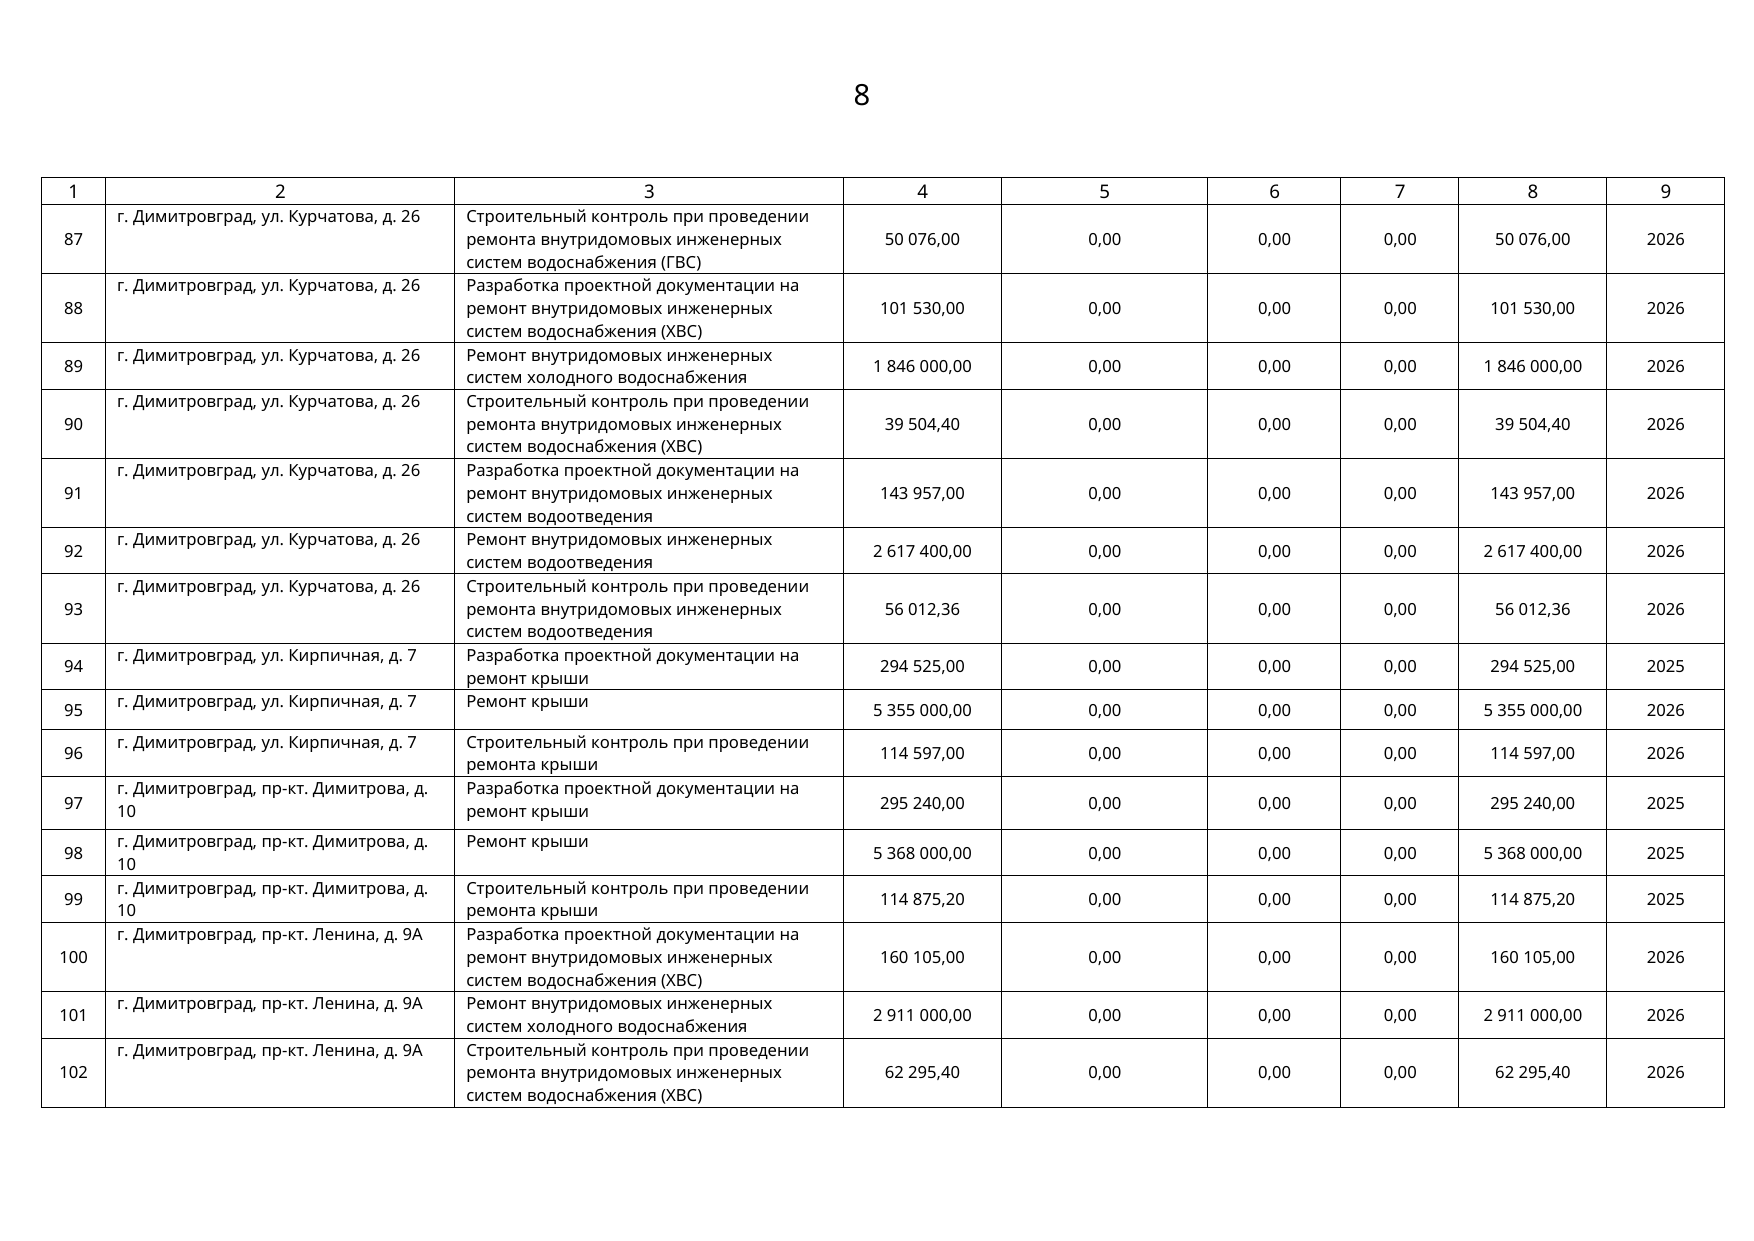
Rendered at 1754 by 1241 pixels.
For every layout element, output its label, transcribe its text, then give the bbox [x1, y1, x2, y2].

table_cell 2026 [1607, 528, 1724, 573]
table_cell 0,00 [1002, 830, 1207, 875]
table_cell 2025 [1607, 830, 1724, 875]
table_header 3 [455, 178, 843, 204]
table_cell 2026 [1607, 923, 1724, 991]
table_cell 0,00 [1002, 690, 1207, 729]
table_cell 0,00 [1002, 777, 1207, 829]
table_cell 0,00 [1341, 690, 1458, 729]
table_cell 92 [42, 528, 105, 573]
table_cell 0,00 [1341, 574, 1458, 642]
table_cell 2026 [1607, 343, 1724, 388]
table_cell г. Димитровград, ул. Курчатова, д. 26 [106, 205, 454, 273]
table_cell г. Димитровград, ул. Курчатова, д. 26 [106, 274, 454, 342]
table_header 1 [42, 178, 105, 204]
table_cell 101 530,00 [844, 274, 1001, 342]
table_cell 5 355 000,00 [844, 690, 1001, 729]
table_cell 0,00 [1002, 390, 1207, 458]
table_cell 2 911 000,00 [1459, 992, 1606, 1037]
table_cell Разработка проектной документации на ремонт внутридомовых инженерных систем водоотведения [455, 459, 843, 527]
table_cell 89 [42, 343, 105, 388]
table_cell Строительный контроль при проведении ремонта внутридомовых инженерных систем водоотведения [455, 574, 843, 642]
table_cell Разработка проектной документации на ремонт крыши [455, 644, 843, 689]
table_cell 2026 [1607, 690, 1724, 729]
table_cell 93 [42, 574, 105, 642]
table_header 2 [106, 178, 454, 204]
table_cell 0,00 [1002, 923, 1207, 991]
table_cell Строительный контроль при проведении ремонта внутридомовых инженерных систем водоснабжения (ХВС) [455, 1039, 843, 1107]
table_cell 2026 [1607, 730, 1724, 776]
table_cell 0,00 [1341, 390, 1458, 458]
table_header 4 [844, 178, 1001, 204]
table_cell 114 875,20 [1459, 876, 1606, 922]
table_cell 0,00 [1002, 274, 1207, 342]
table_cell 1 846 000,00 [844, 343, 1001, 388]
table_cell 114 597,00 [844, 730, 1001, 776]
table_cell 0,00 [1208, 459, 1340, 527]
table_cell 5 368 000,00 [844, 830, 1001, 875]
table_cell г. Димитровград, пр-кт. Димитрова, д. 10 [106, 876, 454, 922]
table_cell Разработка проектной документации на ремонт внутридомовых инженерных систем водоснабжения (ХВС) [455, 274, 843, 342]
table_cell 62 295,40 [844, 1039, 1001, 1107]
table_cell Строительный контроль при проведении ремонта крыши [455, 876, 843, 922]
table_cell Ремонт крыши [455, 690, 843, 729]
table_cell 98 [42, 830, 105, 875]
table_cell 114 597,00 [1459, 730, 1606, 776]
table_cell 143 957,00 [1459, 459, 1606, 527]
table_cell 160 105,00 [844, 923, 1001, 991]
table_cell 0,00 [1208, 528, 1340, 573]
table_cell 0,00 [1341, 777, 1458, 829]
table_cell 0,00 [1341, 528, 1458, 573]
table_cell 102 [42, 1039, 105, 1107]
table_cell 0,00 [1002, 644, 1207, 689]
table_cell 0,00 [1208, 390, 1340, 458]
table_cell 0,00 [1208, 274, 1340, 342]
table_cell 294 525,00 [844, 644, 1001, 689]
table_cell 56 012,36 [1459, 574, 1606, 642]
table_cell 97 [42, 777, 105, 829]
table_cell 99 [42, 876, 105, 922]
table_cell 0,00 [1002, 876, 1207, 922]
table_cell Строительный контроль при проведении ремонта внутридомовых инженерных систем водоснабжения (ГВС) [455, 205, 843, 273]
table_cell 0,00 [1002, 528, 1207, 573]
table_cell 0,00 [1208, 730, 1340, 776]
table_cell 101 530,00 [1459, 274, 1606, 342]
table_cell г. Димитровград, пр-кт. Ленина, д. 9А [106, 1039, 454, 1107]
table_cell 0,00 [1208, 690, 1340, 729]
table_cell Строительный контроль при проведении ремонта крыши [455, 730, 843, 776]
table_cell 0,00 [1002, 730, 1207, 776]
table_header 5 [1002, 178, 1207, 204]
table_cell 56 012,36 [844, 574, 1001, 642]
table_cell 5 355 000,00 [1459, 690, 1606, 729]
table_cell 295 240,00 [1459, 777, 1606, 829]
table_cell 0,00 [1341, 830, 1458, 875]
table_cell 0,00 [1208, 1039, 1340, 1107]
table_cell Разработка проектной документации на ремонт внутридомовых инженерных систем водоснабжения (ХВС) [455, 923, 843, 991]
table_cell г. Димитровград, ул. Курчатова, д. 26 [106, 343, 454, 388]
table_cell 91 [42, 459, 105, 527]
table_cell г. Димитровград, пр-кт. Димитрова, д. 10 [106, 777, 454, 829]
table_cell 114 875,20 [844, 876, 1001, 922]
table_cell Ремонт внутридомовых инженерных систем холодного водоснабжения [455, 992, 843, 1037]
table_cell 87 [42, 205, 105, 273]
table_cell 2 617 400,00 [1459, 528, 1606, 573]
table_cell 0,00 [1341, 992, 1458, 1037]
table_cell 143 957,00 [844, 459, 1001, 527]
table_cell 0,00 [1002, 343, 1207, 388]
table_cell Строительный контроль при проведении ремонта внутридомовых инженерных систем водоснабжения (ХВС) [455, 390, 843, 458]
table_cell 2025 [1607, 644, 1724, 689]
table_cell 5 368 000,00 [1459, 830, 1606, 875]
table_cell 0,00 [1341, 730, 1458, 776]
table_cell 0,00 [1208, 992, 1340, 1037]
table_cell г. Димитровград, ул. Курчатова, д. 26 [106, 459, 454, 527]
table_cell 2026 [1607, 205, 1724, 273]
table_cell 50 076,00 [844, 205, 1001, 273]
table_cell 39 504,40 [844, 390, 1001, 458]
table_cell 0,00 [1341, 343, 1458, 388]
table_cell 39 504,40 [1459, 390, 1606, 458]
table_cell 0,00 [1208, 777, 1340, 829]
table_cell 294 525,00 [1459, 644, 1606, 689]
table_cell 0,00 [1002, 992, 1207, 1037]
table_cell г. Димитровград, ул. Кирпичная, д. 7 [106, 644, 454, 689]
table_cell 0,00 [1208, 574, 1340, 642]
table_header 9 [1607, 178, 1724, 204]
table_cell 95 [42, 690, 105, 729]
table_cell Ремонт внутридомовых инженерных систем водоотведения [455, 528, 843, 573]
table_cell г. Димитровград, ул. Кирпичная, д. 7 [106, 730, 454, 776]
table_cell 62 295,40 [1459, 1039, 1606, 1107]
table_cell 0,00 [1341, 644, 1458, 689]
table_cell 0,00 [1341, 459, 1458, 527]
table_cell 0,00 [1341, 923, 1458, 991]
table_cell 295 240,00 [844, 777, 1001, 829]
table_cell 2026 [1607, 992, 1724, 1037]
table_header 8 [1459, 178, 1606, 204]
table_cell 0,00 [1002, 574, 1207, 642]
table_cell 0,00 [1208, 830, 1340, 875]
table_cell 0,00 [1341, 1039, 1458, 1107]
table_cell Разработка проектной документации на ремонт крыши [455, 777, 843, 829]
table_cell 0,00 [1002, 205, 1207, 273]
table_cell 0,00 [1341, 876, 1458, 922]
table_cell 94 [42, 644, 105, 689]
table_header 6 [1208, 178, 1340, 204]
table_cell 88 [42, 274, 105, 342]
table_cell 2026 [1607, 574, 1724, 642]
table_cell 0,00 [1002, 459, 1207, 527]
table_cell г. Димитровград, ул. Курчатова, д. 26 [106, 574, 454, 642]
table_cell 2025 [1607, 876, 1724, 922]
table_cell 0,00 [1341, 205, 1458, 273]
table_cell 2026 [1607, 459, 1724, 527]
table_cell г. Димитровград, ул. Курчатова, д. 26 [106, 528, 454, 573]
table_cell 101 [42, 992, 105, 1037]
table_cell 1 846 000,00 [1459, 343, 1606, 388]
table_cell 100 [42, 923, 105, 991]
table_cell 0,00 [1208, 923, 1340, 991]
table_cell 2026 [1607, 390, 1724, 458]
table_cell 50 076,00 [1459, 205, 1606, 273]
table_cell 0,00 [1208, 644, 1340, 689]
table_header 7 [1341, 178, 1458, 204]
table_cell 2026 [1607, 1039, 1724, 1107]
table_cell 0,00 [1208, 205, 1340, 273]
table_cell 90 [42, 390, 105, 458]
table_cell г. Димитровград, пр-кт. Ленина, д. 9А [106, 992, 454, 1037]
table_cell 0,00 [1208, 343, 1340, 388]
table_cell 0,00 [1002, 1039, 1207, 1107]
table_cell 0,00 [1208, 876, 1340, 922]
table_cell г. Димитровград, пр-кт. Ленина, д. 9А [106, 923, 454, 991]
table_cell 0,00 [1341, 274, 1458, 342]
table_cell г. Димитровград, ул. Курчатова, д. 26 [106, 390, 454, 458]
table_cell 2025 [1607, 777, 1724, 829]
table_cell 2 911 000,00 [844, 992, 1001, 1037]
table_cell 2 617 400,00 [844, 528, 1001, 573]
table_cell 160 105,00 [1459, 923, 1606, 991]
table_cell Ремонт внутридомовых инженерных систем холодного водоснабжения [455, 343, 843, 388]
table_cell 96 [42, 730, 105, 776]
table_cell г. Димитровград, ул. Кирпичная, д. 7 [106, 690, 454, 729]
table_cell г. Димитровград, пр-кт. Димитрова, д. 10 [106, 830, 454, 875]
table_cell 2026 [1607, 274, 1724, 342]
table_cell Ремонт крыши [455, 830, 843, 875]
